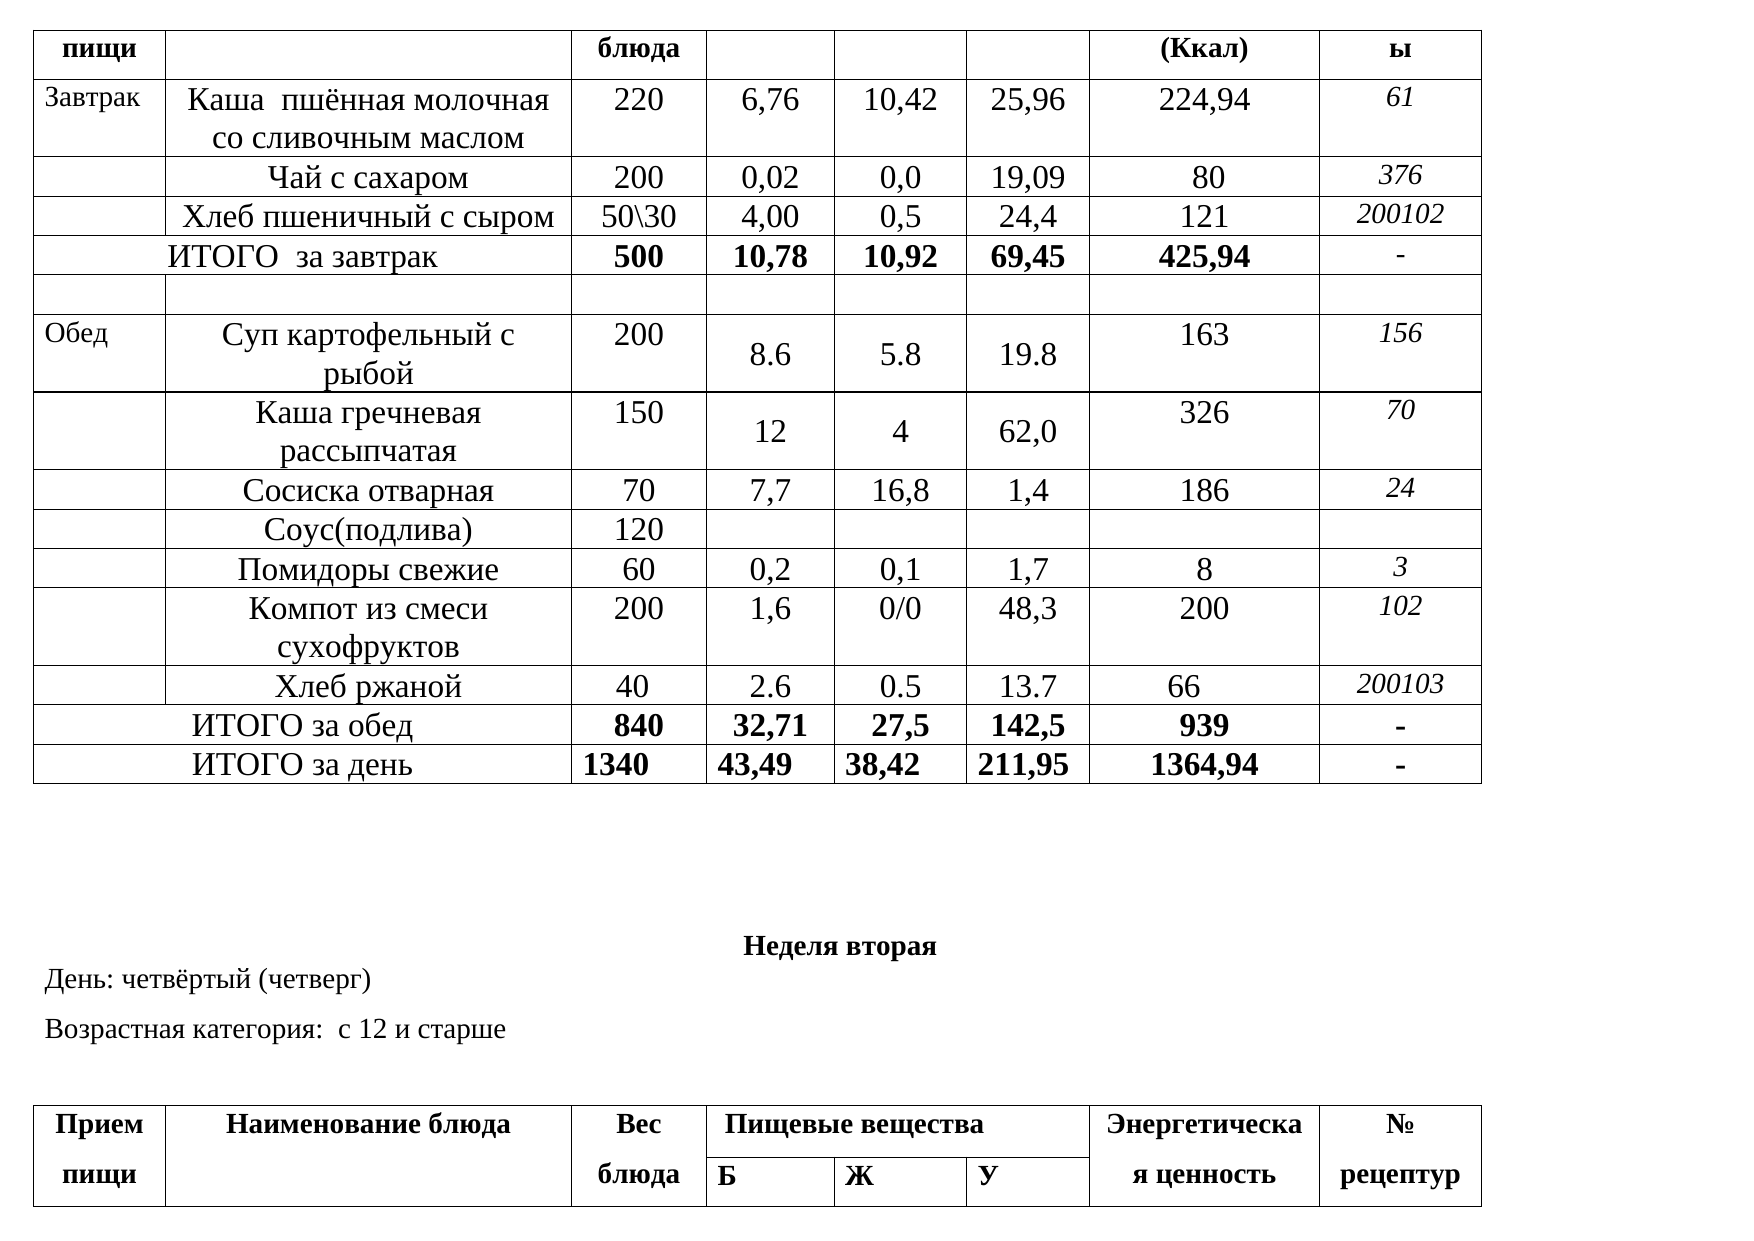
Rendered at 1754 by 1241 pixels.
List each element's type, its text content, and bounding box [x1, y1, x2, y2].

table_cell [166, 275, 571, 314]
table_header Прием пищи [34, 1106, 165, 1206]
table_cell ИТОГО за день [34, 745, 571, 783]
table_cell Чай с сахаром [166, 157, 571, 196]
table_cell 102 [1320, 588, 1481, 665]
text День: четвёртый (четверг) [44, 961, 1636, 995]
table_cell Хлеб ржаной [166, 666, 571, 704]
table_cell Помидоры свежие [166, 549, 571, 587]
table_cell 200 [572, 157, 706, 196]
table_cell Компот из смеси сухофруктов [166, 588, 571, 665]
table_cell 13.7 [967, 666, 1089, 704]
table_cell 326 [1090, 393, 1319, 469]
table_cell Каша пшённая молочная со сливочным маслом [166, 80, 571, 156]
table_cell 10,92 [835, 236, 966, 274]
table_cell [34, 393, 165, 469]
table_cell [34, 666, 165, 704]
table_cell 0,5 [835, 197, 966, 235]
table_cell Сосиска отварная [166, 470, 571, 508]
table_cell 2.6 [707, 666, 834, 704]
table_cell 1,7 [967, 549, 1089, 587]
table_cell [707, 510, 834, 548]
table_cell [34, 157, 165, 196]
table_cell [1320, 275, 1481, 314]
table_cell [34, 510, 165, 548]
table_cell 24,4 [967, 197, 1089, 235]
table_cell [1090, 275, 1319, 314]
table_cell [967, 510, 1089, 548]
table_cell ИТОГО за завтрак [34, 236, 571, 274]
table_cell 3 [1320, 549, 1481, 587]
table_cell [1090, 510, 1319, 548]
table_cell 500 [572, 236, 706, 274]
table_cell 80 [1090, 157, 1319, 196]
table_cell 8.6 [707, 315, 834, 391]
table_cell 0,0 [835, 157, 966, 196]
table_cell Соус(подлива) [166, 510, 571, 548]
table_cell 19.8 [967, 315, 1089, 391]
table_cell 211,95 [967, 745, 1089, 783]
table_cell [572, 275, 706, 314]
table_cell Завтрак [34, 80, 165, 156]
table_cell 220 [572, 80, 706, 156]
table_cell 142,5 [967, 705, 1089, 744]
table_cell 50\30 [572, 197, 706, 235]
table_cell Б [707, 1158, 834, 1206]
table_cell 25,96 [967, 80, 1089, 156]
table_header № рецептуры [1320, 1106, 1481, 1206]
table_cell 186 [1090, 470, 1319, 508]
table_cell 150 [572, 393, 706, 469]
table_cell 200103 [1320, 666, 1481, 704]
table_cell 8 [1090, 549, 1319, 587]
table_cell 6,76 [707, 80, 834, 156]
table_cell [34, 588, 165, 665]
table_cell 10,42 [835, 80, 966, 156]
table_cell 38,42 [835, 745, 966, 783]
table_cell [1320, 510, 1481, 548]
table_cell 24 [1320, 470, 1481, 508]
table_cell 27,5 [835, 705, 966, 744]
table_cell 12 [707, 393, 834, 469]
table_cell 70 [1320, 393, 1481, 469]
table_cell 163 [1090, 315, 1319, 391]
table_cell 40 [572, 666, 706, 704]
table_cell 7,7 [707, 470, 834, 508]
table_cell 62,0 [967, 393, 1089, 469]
table_cell 69,45 [967, 236, 1089, 274]
table_cell 0/0 [835, 588, 966, 665]
table_cell 4 [835, 393, 966, 469]
table_cell 66 [1090, 666, 1319, 704]
table_cell 156 [1320, 315, 1481, 391]
table_cell 0,1 [835, 549, 966, 587]
table_cell У [967, 31, 1089, 78]
table_cell Б [707, 31, 834, 78]
table_cell 200 [572, 315, 706, 391]
table_cell 1364,94 [1090, 745, 1319, 783]
table_cell 43,49 [707, 745, 834, 783]
table_cell - [1320, 745, 1481, 783]
table_cell 10,78 [707, 236, 834, 274]
table_cell [967, 275, 1089, 314]
table_cell 0,02 [707, 157, 834, 196]
table_header Пищевые вещества [707, 1106, 1089, 1157]
table_cell 4,00 [707, 197, 834, 235]
table_cell 200 [1090, 588, 1319, 665]
table_cell [707, 275, 834, 314]
table_cell Ж [835, 1158, 966, 1206]
table_header Энергетическая ценность (Ккал) [1090, 1106, 1319, 1206]
table_cell 200102 [1320, 197, 1481, 235]
table_cell 70 [572, 470, 706, 508]
table_cell 425,94 [1090, 236, 1319, 274]
table_cell ИТОГО за обед [34, 705, 571, 744]
table_cell 16,8 [835, 470, 966, 508]
table_cell 0.5 [835, 666, 966, 704]
table_cell 120 [572, 510, 706, 548]
table_cell [34, 470, 165, 508]
text Неделя вторая [44, 928, 1636, 961]
table_cell Ж [835, 31, 966, 78]
table_cell 61 [1320, 80, 1481, 156]
table_cell 32,71 [707, 705, 834, 744]
table_cell 19,09 [967, 157, 1089, 196]
table_header Наименование блюда [166, 1106, 571, 1206]
table_cell Суп картофельный с рыбой [166, 315, 571, 391]
table_cell 840 [572, 705, 706, 744]
table_header Вес блюда [572, 1106, 706, 1206]
table_cell 1340 [572, 745, 706, 783]
table_cell 5.8 [835, 315, 966, 391]
table_cell 939 [1090, 705, 1319, 744]
table_cell Хлеб пшеничный с сыром [166, 197, 571, 235]
table_cell 224,94 [1090, 80, 1319, 156]
table_cell 0,2 [707, 549, 834, 587]
table_cell [34, 549, 165, 587]
table_cell [835, 510, 966, 548]
table_cell Каша гречневая рассыпчатая [166, 393, 571, 469]
text Возрастная категория: с 12 и старше [44, 1012, 1636, 1045]
table_cell 121 [1090, 197, 1319, 235]
table_cell - [1320, 236, 1481, 274]
table_cell 1,4 [967, 470, 1089, 508]
table_cell 48,3 [967, 588, 1089, 665]
table_cell 1,6 [707, 588, 834, 665]
table_cell 376 [1320, 157, 1481, 196]
table_cell - [1320, 705, 1481, 744]
table_cell 60 [572, 549, 706, 587]
table_cell [835, 275, 966, 314]
table_cell У [967, 1158, 1089, 1206]
table_cell [34, 197, 165, 235]
table_cell [34, 275, 165, 314]
table_cell 200 [572, 588, 706, 665]
table_cell Обед [34, 315, 165, 391]
